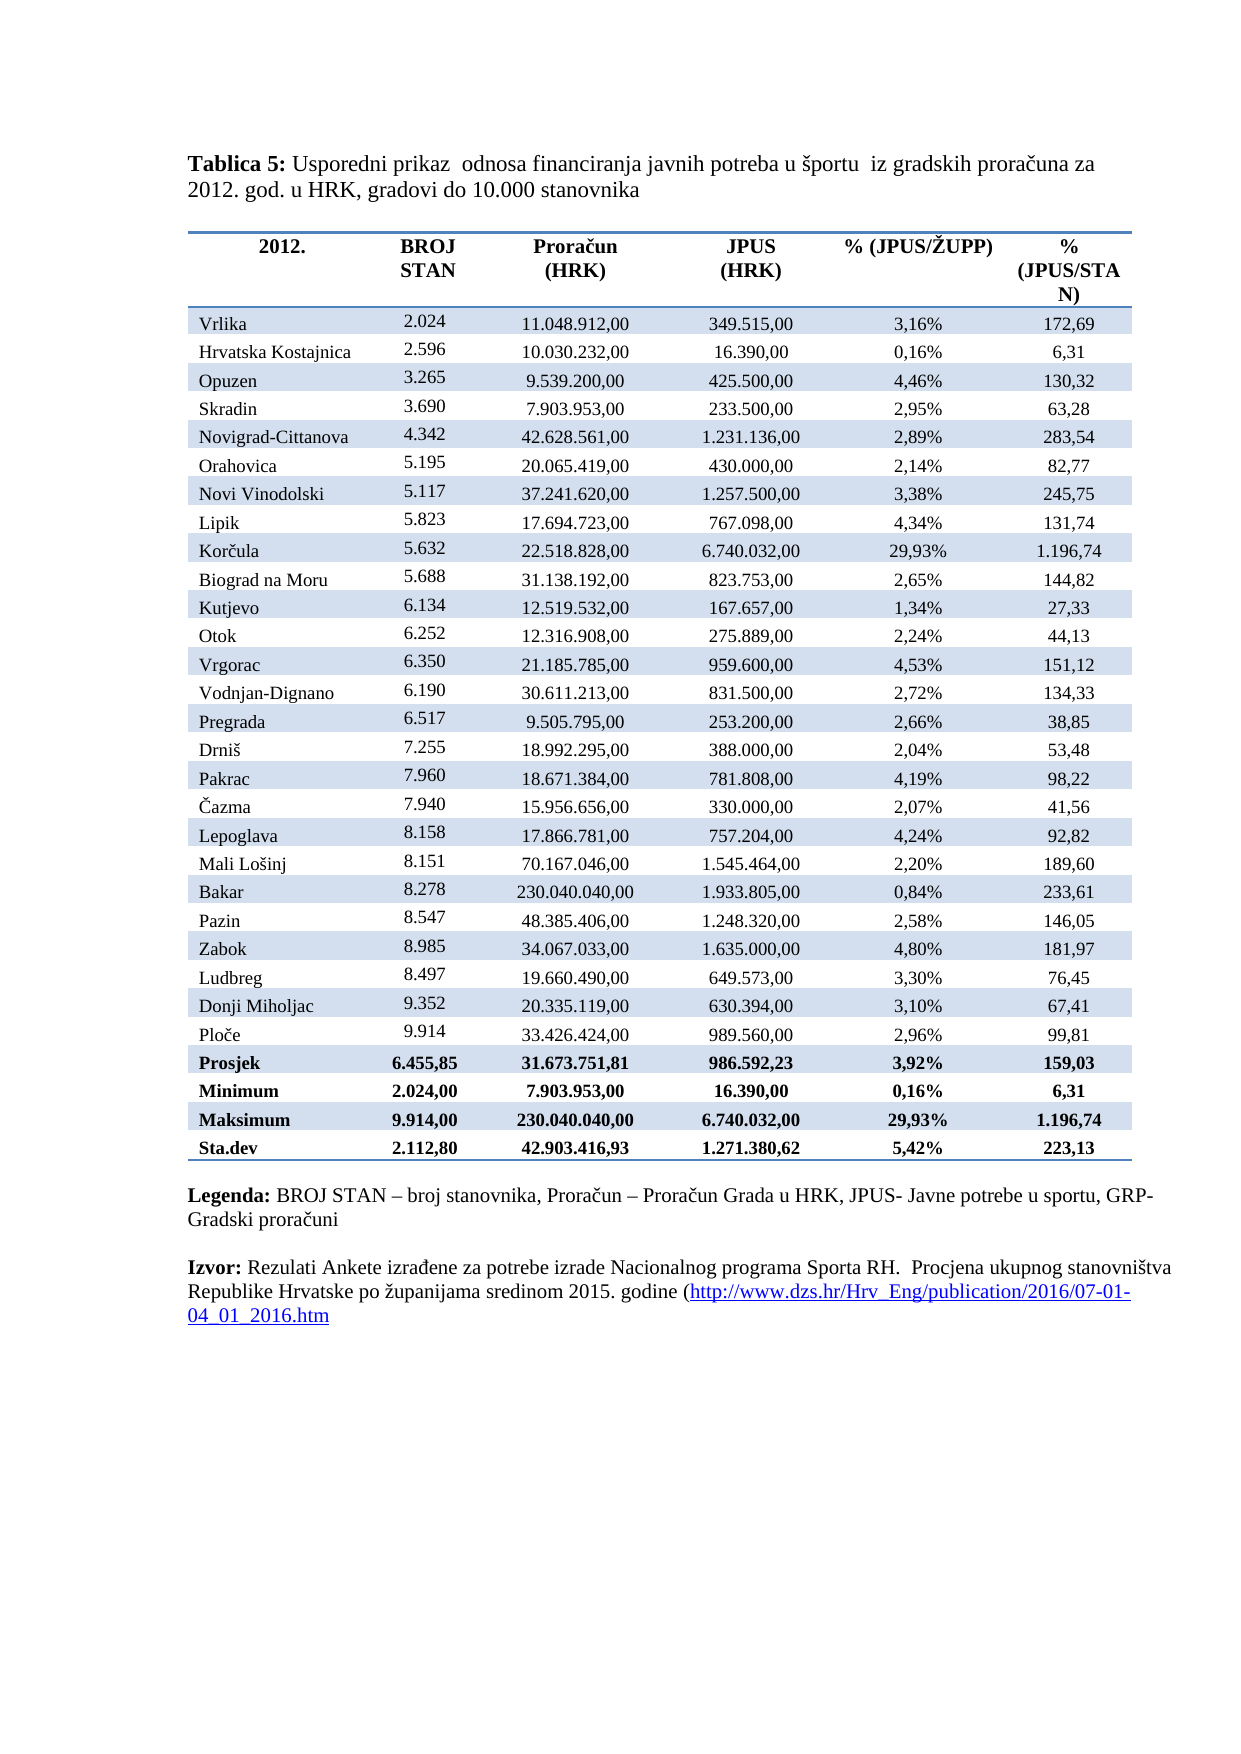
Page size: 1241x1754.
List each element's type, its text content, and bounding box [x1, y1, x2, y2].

table_cell 2,04% [831, 732, 1006, 761]
table_cell 42.903.416,93 [479, 1130, 671, 1159]
table_cell 9.914 [377, 1017, 479, 1045]
table_cell 151,12 [1006, 647, 1132, 675]
table_cell 388.000,00 [671, 732, 831, 761]
table_cell 0,84% [831, 875, 1006, 903]
table_cell 3,16% [831, 308, 1006, 334]
table_cell 44,13 [1006, 619, 1132, 647]
table_cell 2,58% [831, 903, 1006, 931]
table_cell 48.385.406,00 [479, 903, 671, 931]
table_cell 7.255 [377, 732, 479, 761]
table_cell 16.390,00 [671, 334, 831, 363]
table_cell Lepoglava [188, 818, 377, 846]
table_cell Pregrada [188, 704, 377, 732]
table_cell Drniš [188, 732, 377, 761]
table_header % (JPUS/STAN) [1006, 234, 1132, 306]
table_cell 349.515,00 [671, 308, 831, 334]
table_cell 1.248.320,00 [671, 903, 831, 931]
table_cell 92,82 [1006, 818, 1132, 846]
table_cell Vodnjan-Dignano [188, 675, 377, 704]
table_cell Vrlika [188, 308, 377, 334]
table_cell Minimum [188, 1074, 377, 1102]
table_cell 2,24% [831, 619, 1006, 647]
table_header JPUS (HRK) [671, 234, 831, 306]
table_cell Orahovica [188, 448, 377, 476]
table_cell 189,60 [1006, 846, 1132, 874]
table_cell 7.960 [377, 761, 479, 789]
table_cell 146,05 [1006, 903, 1132, 931]
table_cell 6,31 [1006, 1074, 1132, 1102]
table_cell 767.098,00 [671, 505, 831, 533]
table_cell 12.519.532,00 [479, 590, 671, 618]
table_cell 63,28 [1006, 391, 1132, 419]
table_cell 76,45 [1006, 960, 1132, 988]
table_cell 9.914,00 [377, 1102, 479, 1130]
table_cell 3.265 [377, 363, 479, 391]
table_cell Zabok [188, 931, 377, 960]
table_cell 275.889,00 [671, 619, 831, 647]
table_cell Hrvatska Kostajnica [188, 334, 377, 363]
table_cell 2,66% [831, 704, 1006, 732]
table_cell 159,03 [1006, 1045, 1132, 1073]
table_cell 8.985 [377, 931, 479, 960]
table_cell Čazma [188, 789, 377, 818]
table_cell Vrgorac [188, 647, 377, 675]
table_cell 181,97 [1006, 931, 1132, 960]
table_cell 33.426.424,00 [479, 1017, 671, 1045]
table_cell 3,10% [831, 988, 1006, 1017]
table_cell 4,46% [831, 363, 1006, 391]
table_cell 0,16% [831, 334, 1006, 363]
table_cell 7.903.953,00 [479, 1074, 671, 1102]
table_cell 131,74 [1006, 505, 1132, 533]
table_cell 8.158 [377, 818, 479, 846]
table_cell 823.753,00 [671, 562, 831, 590]
table_cell 6.134 [377, 590, 479, 618]
table_cell 18.671.384,00 [479, 761, 671, 789]
table_cell Otok [188, 619, 377, 647]
table_cell 12.316.908,00 [479, 619, 671, 647]
table_cell 7.903.953,00 [479, 391, 671, 419]
table_cell 4,19% [831, 761, 1006, 789]
table_cell 4.342 [377, 420, 479, 448]
table_cell 67,41 [1006, 988, 1132, 1017]
table_cell 2,96% [831, 1017, 1006, 1045]
text Izvor: Rezulati Ankete izrađene za potrebe izrade Nacionalnog programa Sporta RH. Procjena ukupnog stanovništva Republike Hrvatske po županijama sredinom 2015. godine (http://www.dzs.hr/Hrv_Eng/publication/2016/07-01-04_01_2016.htm [187, 1255, 1184, 1327]
table_cell Donji Miholjac [188, 988, 377, 1017]
table_cell Lipik [188, 505, 377, 533]
table_header 2012. [188, 234, 377, 306]
table_cell 37.241.620,00 [479, 476, 671, 505]
text 2012. god. u HRK, gradovi do 10.000 stanovnika [187, 176, 1184, 203]
table_cell 959.600,00 [671, 647, 831, 675]
table_cell 130,32 [1006, 363, 1132, 391]
table_cell 5.688 [377, 562, 479, 590]
table_cell 22.518.828,00 [479, 533, 671, 562]
table_cell 20.065.419,00 [479, 448, 671, 476]
table_cell 6.252 [377, 619, 479, 647]
table_cell 3.690 [377, 391, 479, 419]
table_cell 757.204,00 [671, 818, 831, 846]
table_cell 30.611.213,00 [479, 675, 671, 704]
table_cell 3,38% [831, 476, 1006, 505]
table_cell 1.271.380,62 [671, 1130, 831, 1159]
table_cell 223,13 [1006, 1130, 1132, 1159]
table_cell 4,80% [831, 931, 1006, 960]
table_cell 98,22 [1006, 761, 1132, 789]
table_cell 99,81 [1006, 1017, 1132, 1045]
table_cell 8.547 [377, 903, 479, 931]
table_cell 8.278 [377, 875, 479, 903]
table_cell 2.112,80 [377, 1130, 479, 1159]
table_cell 15.956.656,00 [479, 789, 671, 818]
table_cell 5.823 [377, 505, 479, 533]
table_cell 253.200,00 [671, 704, 831, 732]
table_cell 29,93% [831, 1102, 1006, 1130]
table_cell 9.505.795,00 [479, 704, 671, 732]
table_cell 831.500,00 [671, 675, 831, 704]
table_cell 2,72% [831, 675, 1006, 704]
table_cell 41,56 [1006, 789, 1132, 818]
table_cell 245,75 [1006, 476, 1132, 505]
table_cell 82,77 [1006, 448, 1132, 476]
table_cell 34.067.033,00 [479, 931, 671, 960]
table_cell 17.866.781,00 [479, 818, 671, 846]
table_cell 6.517 [377, 704, 479, 732]
text Tablica 5: Usporedni prikaz odnosa financiranja javnih potreba u športu iz gradskih proračuna za [187, 150, 1184, 176]
table_cell 230.040.040,00 [479, 875, 671, 903]
table_cell 1.231.136,00 [671, 420, 831, 448]
table_cell Mali Lošinj [188, 846, 377, 874]
table_cell Kutjevo [188, 590, 377, 618]
table_cell 3,92% [831, 1045, 1006, 1073]
table_cell 430.000,00 [671, 448, 831, 476]
table_cell 2,14% [831, 448, 1006, 476]
table_cell 70.167.046,00 [479, 846, 671, 874]
table_cell 2,07% [831, 789, 1006, 818]
table_cell 1.196,74 [1006, 533, 1132, 562]
table_cell 2.024,00 [377, 1074, 479, 1102]
table_cell 16.390,00 [671, 1074, 831, 1102]
table_cell 986.592,23 [671, 1045, 831, 1073]
table_cell 230.040.040,00 [479, 1102, 671, 1130]
table_cell 6.190 [377, 675, 479, 704]
table_cell 6.350 [377, 647, 479, 675]
table_cell 3,30% [831, 960, 1006, 988]
table_cell 2.596 [377, 334, 479, 363]
table_cell 233,61 [1006, 875, 1132, 903]
table_cell Ploče [188, 1017, 377, 1045]
table_cell 19.660.490,00 [479, 960, 671, 988]
table_cell 38,85 [1006, 704, 1132, 732]
table_cell 8.151 [377, 846, 479, 874]
table_header Proračun (HRK) [479, 234, 671, 306]
table_cell Ludbreg [188, 960, 377, 988]
table_cell 425.500,00 [671, 363, 831, 391]
table_cell 5.195 [377, 448, 479, 476]
table_cell Novigrad-Cittanova [188, 420, 377, 448]
table_cell Bakar [188, 875, 377, 903]
table_cell 0,16% [831, 1074, 1006, 1102]
table_cell 7.940 [377, 789, 479, 818]
table_cell 6.740.032,00 [671, 1102, 831, 1130]
table_cell 1.257.500,00 [671, 476, 831, 505]
table_cell 649.573,00 [671, 960, 831, 988]
table_cell 10.030.232,00 [479, 334, 671, 363]
table_header BROJ STAN [377, 234, 479, 306]
table_cell 6.740.032,00 [671, 533, 831, 562]
table_cell 31.673.751,81 [479, 1045, 671, 1073]
table_cell 5.117 [377, 476, 479, 505]
table_cell 781.808,00 [671, 761, 831, 789]
table_cell 42.628.561,00 [479, 420, 671, 448]
table_cell Skradin [188, 391, 377, 419]
table_cell 4,34% [831, 505, 1006, 533]
table_cell 5.632 [377, 533, 479, 562]
table_cell 2,65% [831, 562, 1006, 590]
table_cell 172,69 [1006, 308, 1132, 334]
table_cell 4,24% [831, 818, 1006, 846]
table_cell 9.352 [377, 988, 479, 1017]
table_cell 1.545.464,00 [671, 846, 831, 874]
table_cell 989.560,00 [671, 1017, 831, 1045]
table_cell Biograd na Moru [188, 562, 377, 590]
table_cell Prosjek [188, 1045, 377, 1073]
table_cell 31.138.192,00 [479, 562, 671, 590]
table_cell 134,33 [1006, 675, 1132, 704]
table_cell 1.635.000,00 [671, 931, 831, 960]
table_cell 27,33 [1006, 590, 1132, 618]
table_cell 53,48 [1006, 732, 1132, 761]
table_header % (JPUS/ŽUPP) [831, 234, 1006, 306]
table_cell Maksimum [188, 1102, 377, 1130]
table_cell Opuzen [188, 363, 377, 391]
table_cell 11.048.912,00 [479, 308, 671, 334]
table_cell Korčula [188, 533, 377, 562]
table_cell 233.500,00 [671, 391, 831, 419]
table_cell 6.455,85 [377, 1045, 479, 1073]
table_cell 29,93% [831, 533, 1006, 562]
table_cell 18.992.295,00 [479, 732, 671, 761]
table_cell Novi Vinodolski [188, 476, 377, 505]
table_cell Pazin [188, 903, 377, 931]
table_cell 21.185.785,00 [479, 647, 671, 675]
table_cell 9.539.200,00 [479, 363, 671, 391]
table_cell 630.394,00 [671, 988, 831, 1017]
table_cell 4,53% [831, 647, 1006, 675]
table_cell 167.657,00 [671, 590, 831, 618]
table_cell Pakrac [188, 761, 377, 789]
table_cell 2,95% [831, 391, 1006, 419]
table_cell 6,31 [1006, 334, 1132, 363]
table_cell 144,82 [1006, 562, 1132, 590]
table_cell 2,20% [831, 846, 1006, 874]
table_cell 1,34% [831, 590, 1006, 618]
table_cell 283,54 [1006, 420, 1132, 448]
table_cell 1.933.805,00 [671, 875, 831, 903]
table_cell 17.694.723,00 [479, 505, 671, 533]
table_cell 20.335.119,00 [479, 988, 671, 1017]
table_cell 5,42% [831, 1130, 1006, 1159]
table_cell 1.196,74 [1006, 1102, 1132, 1130]
table_cell 330.000,00 [671, 789, 831, 818]
table_cell 2,89% [831, 420, 1006, 448]
text Legenda: BROJ STAN – broj stanovnika, Proračun – Proračun Grada u HRK, JPUS- Javne potrebe u sportu, GRP- Gradski proračuni [187, 1182, 1184, 1231]
table_cell Sta.dev [188, 1130, 377, 1159]
table_cell 2.024 [377, 308, 479, 334]
table_cell 8.497 [377, 960, 479, 988]
